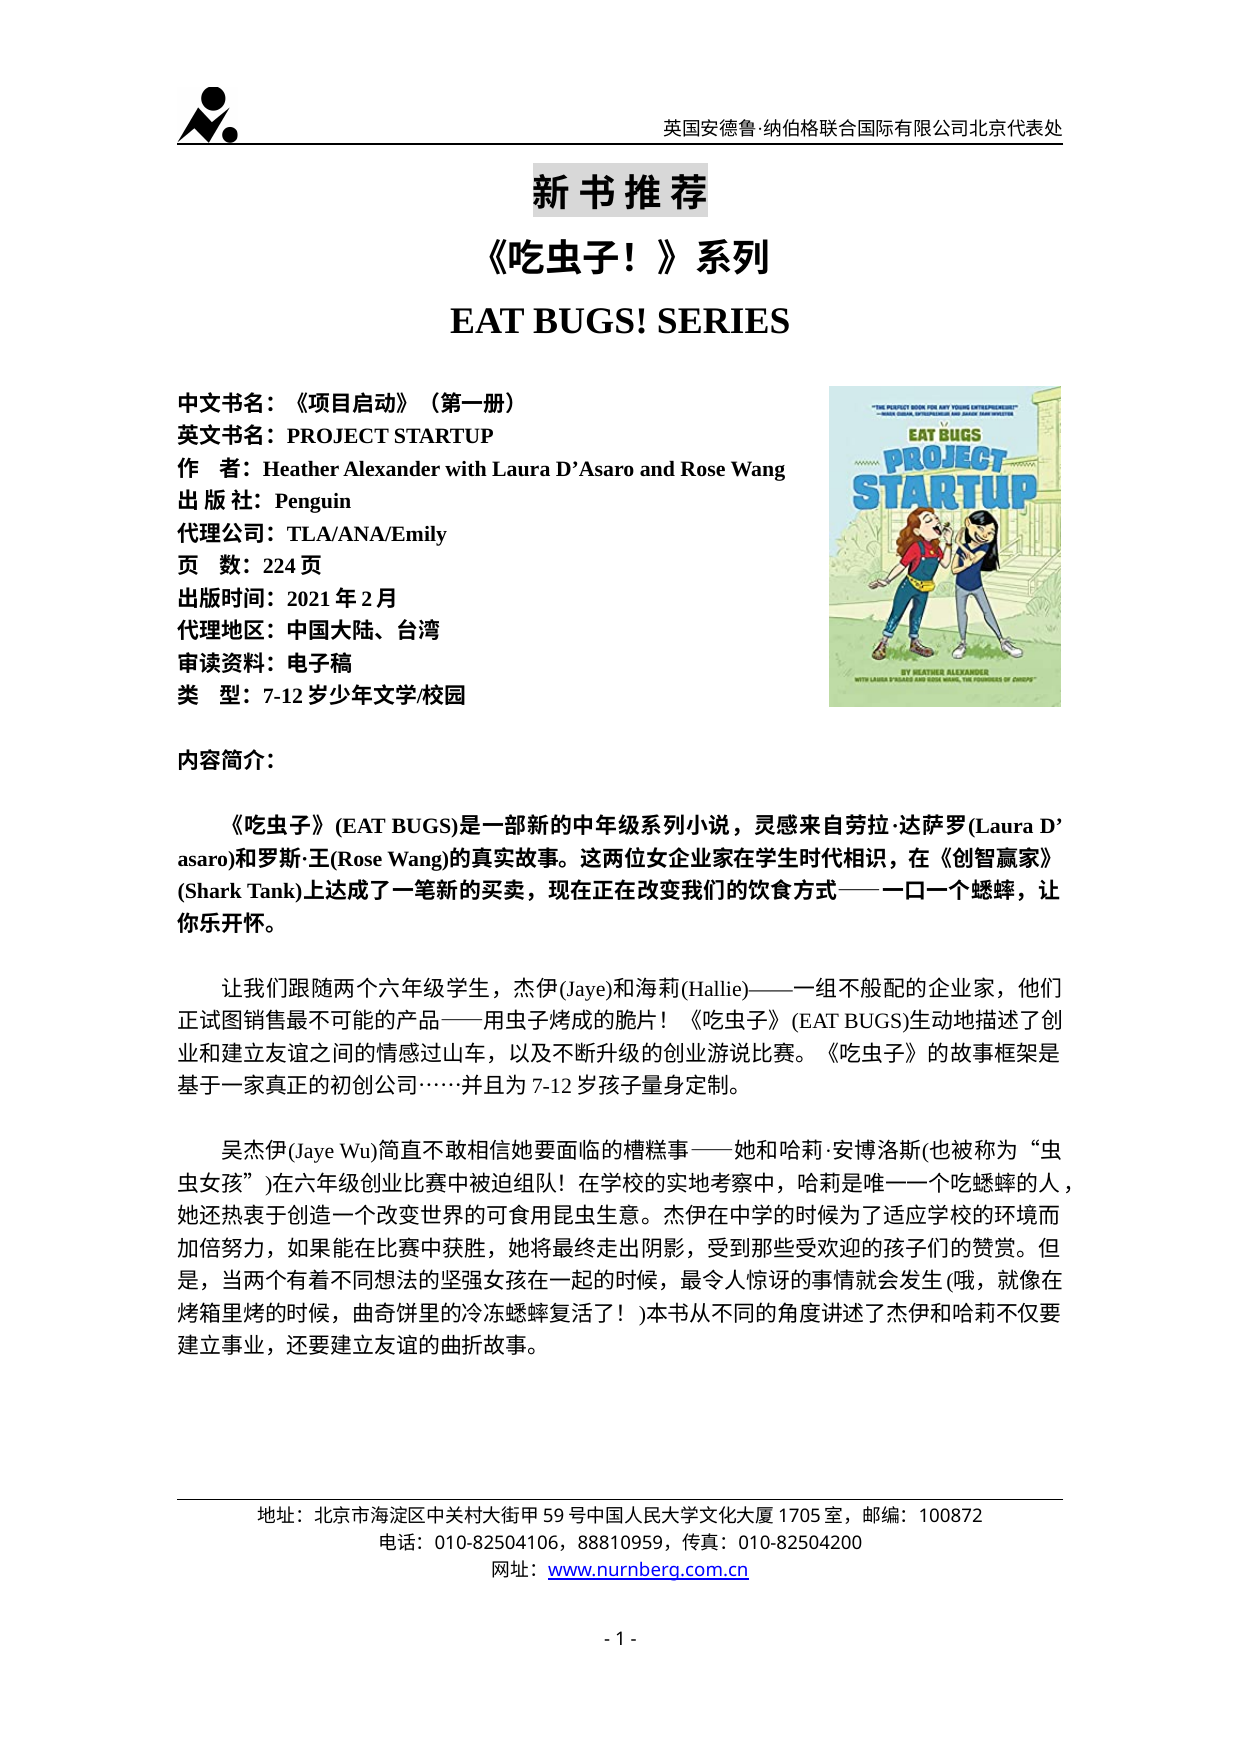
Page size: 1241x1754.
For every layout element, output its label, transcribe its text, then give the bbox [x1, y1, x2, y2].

text 页 数：224页 [177, 548, 829, 580]
text 吴杰伊(Jaye Wu)简直不敢相信她要面临的槽糕事——她和哈莉·安博洛斯(也被称为“虫虫女孩”)在六年级创业比赛中被迫组队！在学校的实地考察中，哈莉是唯一一个吃蟋蟀的人，她还热衷于创造一个改变世界的可食用昆虫生意。杰伊在中学的时候为了适应学校的环境而加倍努力，如果能在比赛中获胜，她将最终走出阴影，受到那些受欢迎的孩子们的赞赏。但是，当两个有着不同想法的坚强女孩在一起的时候，最令人惊讶的事情就会发生(哦，就像在烤箱里烤的时候，曲奇饼里的冷冻蟋蟀复活了！)本书从不同的角度讲述了杰伊和哈莉不仅要建立事业，还要建立友谊的曲折故事。 [177, 1133, 1063, 1360]
text 代理地区：中国大陆、台湾 [177, 613, 829, 645]
text 中文书名：《项目启动》（第一册） [177, 385, 1063, 418]
text 代理公司：TLA/ANA/Emily [177, 515, 829, 548]
text 《吃虫子！》系列 [177, 223, 1063, 288]
text 让我们跟随两个六年级学生，杰伊(Jaye)和海莉(Hallie)——一组不般配的企业家，他们正试图销售最不可能的产品——用虫子烤成的脆片！《吃虫子》(EAT BUGS)生动地描述了创业和建立友谊之间的情感过山车，以及不断升级的创业游说比赛。《吃虫子》的故事框架是基于一家真正的初创公司……并且为7-12岁孩子量身定制。 [177, 970, 1063, 1100]
text 作 者：Heather Alexander with Laura D’Asaro and Rose Wang [177, 450, 829, 483]
text 《吃虫子》(EAT BUGS)是一部新的中年级系列小说，灵感来自劳拉·达萨罗(Laura D’ asaro)和罗斯·王(Rose Wang)的真实故事。这两位女企业家在学生时代相识，在《创智赢家》(Shark Tank)上达成了一笔新的买卖，现在正在改变我们的饮食方式——一口一个蟋蟀，让你乐开怀。 [177, 808, 1063, 938]
text EAT BUGS! SERIES [177, 288, 1063, 353]
text 出 版 社：Penguin [177, 483, 829, 515]
text 新 书 推 荐 [177, 158, 1063, 223]
text 英文书名：PROJECT STARTUP [177, 418, 829, 450]
text 内容简介： [177, 743, 1063, 775]
picture [829, 386, 1061, 707]
text 出版时间：2021年2月 [177, 580, 829, 613]
picture [177, 87, 238, 143]
text 审读资料：电子稿 [177, 645, 829, 678]
text 类 型：7-12岁少年文学/校园 [177, 678, 1063, 710]
